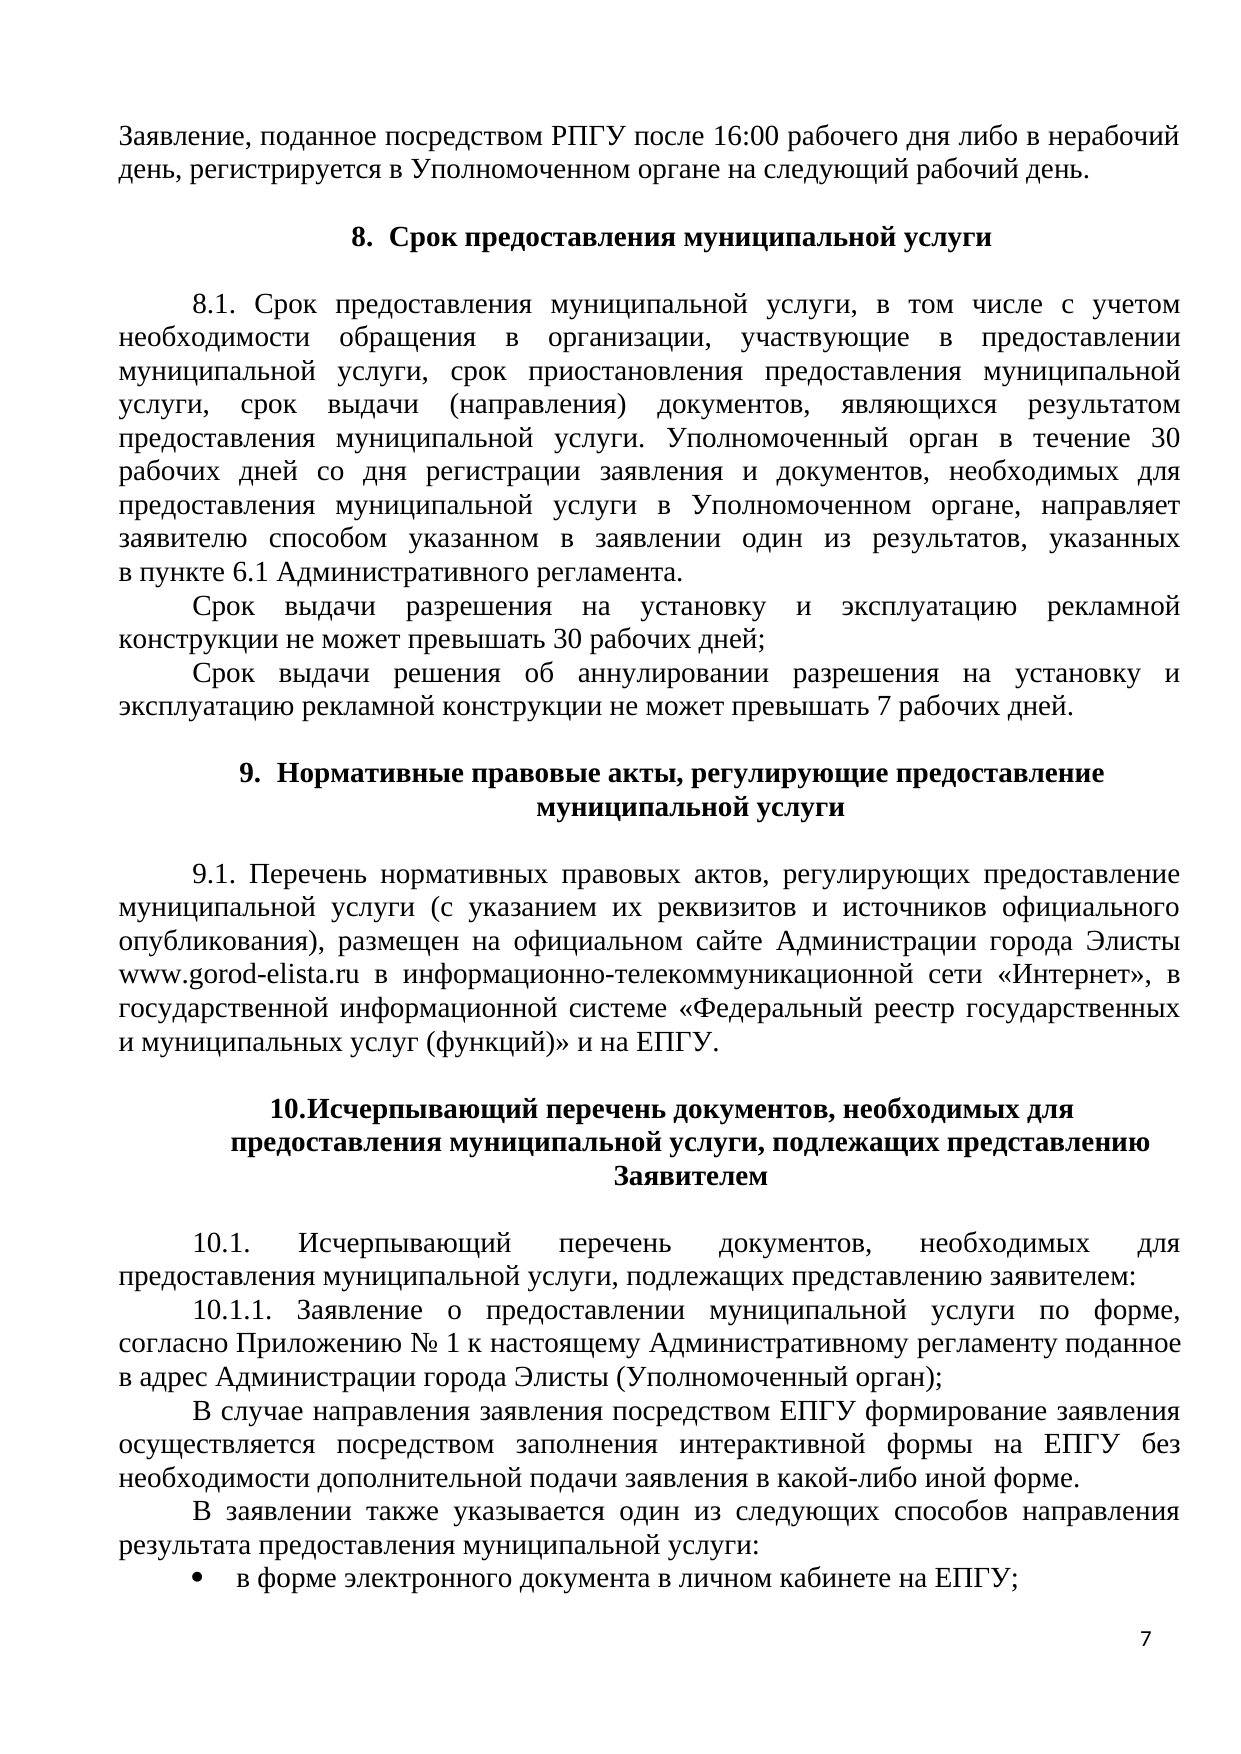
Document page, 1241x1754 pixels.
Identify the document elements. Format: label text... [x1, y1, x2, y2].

text Срок выдачи решения об аннулировании разрешения на установку и эксплуатацию рекламной конструкции не может превышать 7 рабочих дней. [118, 655, 1181, 722]
text 9.1. Перечень нормативных правовых актов, регулирующих предоставление муниципальной услуги (с указанием их реквизитов и источников официального опубликования), размещен на официальном сайте Администрации города Элисты www.gorod-elista.ru в информационно-телекоммуникационной сети «Интернет», в государственной информационной системе «Федеральный реестр государственных и муниципальных услуг (функций)» и на ЕПГУ. [89, 856, 1152, 1057]
text 10.1.1. Заявление о предоставлении муниципальной услуги по форме, согласно Приложению № 1 к настоящему Административному регламенту поданное в адрес Администрации города Элисты (Уполномоченный орган); [118, 1292, 1181, 1393]
list Исчерпывающий перечень документов, необходимых для предоставления муниципальной услуги, подлежащих представлению Заявителем [162, 1091, 1181, 1191]
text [118, 118, 1181, 185]
text Срок выдачи разрешения на установку и эксплуатацию рекламной конструкции не может превышать 30 рабочих дней; [118, 588, 1181, 655]
text В случае направления заявления посредством ЕПГУ формирование заявления осуществляется посредством заполнения интерактивной формы на ЕПГУ без необходимости дополнительной подачи заявления в какой-либо иной форме. [118, 1393, 1181, 1493]
text В заявлении также указывается один из следующих способов направления результата предоставления муниципальной услуги: [118, 1493, 1181, 1560]
list Нормативные правовые акты, регулирующие предоставление муниципальной услуги [162, 755, 1181, 822]
text 8.1. Срок предоставления муниципальной услуги, в том числе с учетом необходимости обращения в организации, участвующие в предоставлении муниципальной услуги, срок приостановления предоставления муниципальной услуги, срок выдачи (направления) документов, являющихся результатом предоставления муниципальной услуги. Уполномоченный орган в течение 30 рабочих дней со дня регистрации заявления и документов, необходимых для предоставления муниципальной услуги в Уполномоченном органе, направляет заявителю способом указанном в заявлении один из результатов, указанных в пункте 6.1 Административного регламента. [118, 286, 1181, 588]
list в форме электронного документа в личном кабинете на ЕПГУ; [164, 1560, 1181, 1594]
list Срок предоставления муниципальной услуги [162, 219, 1181, 252]
text 10.1. Исчерпывающий перечень документов, необходимых для предоставления муниципальной услуги, подлежащих представлению заявителем: [89, 1225, 1152, 1292]
